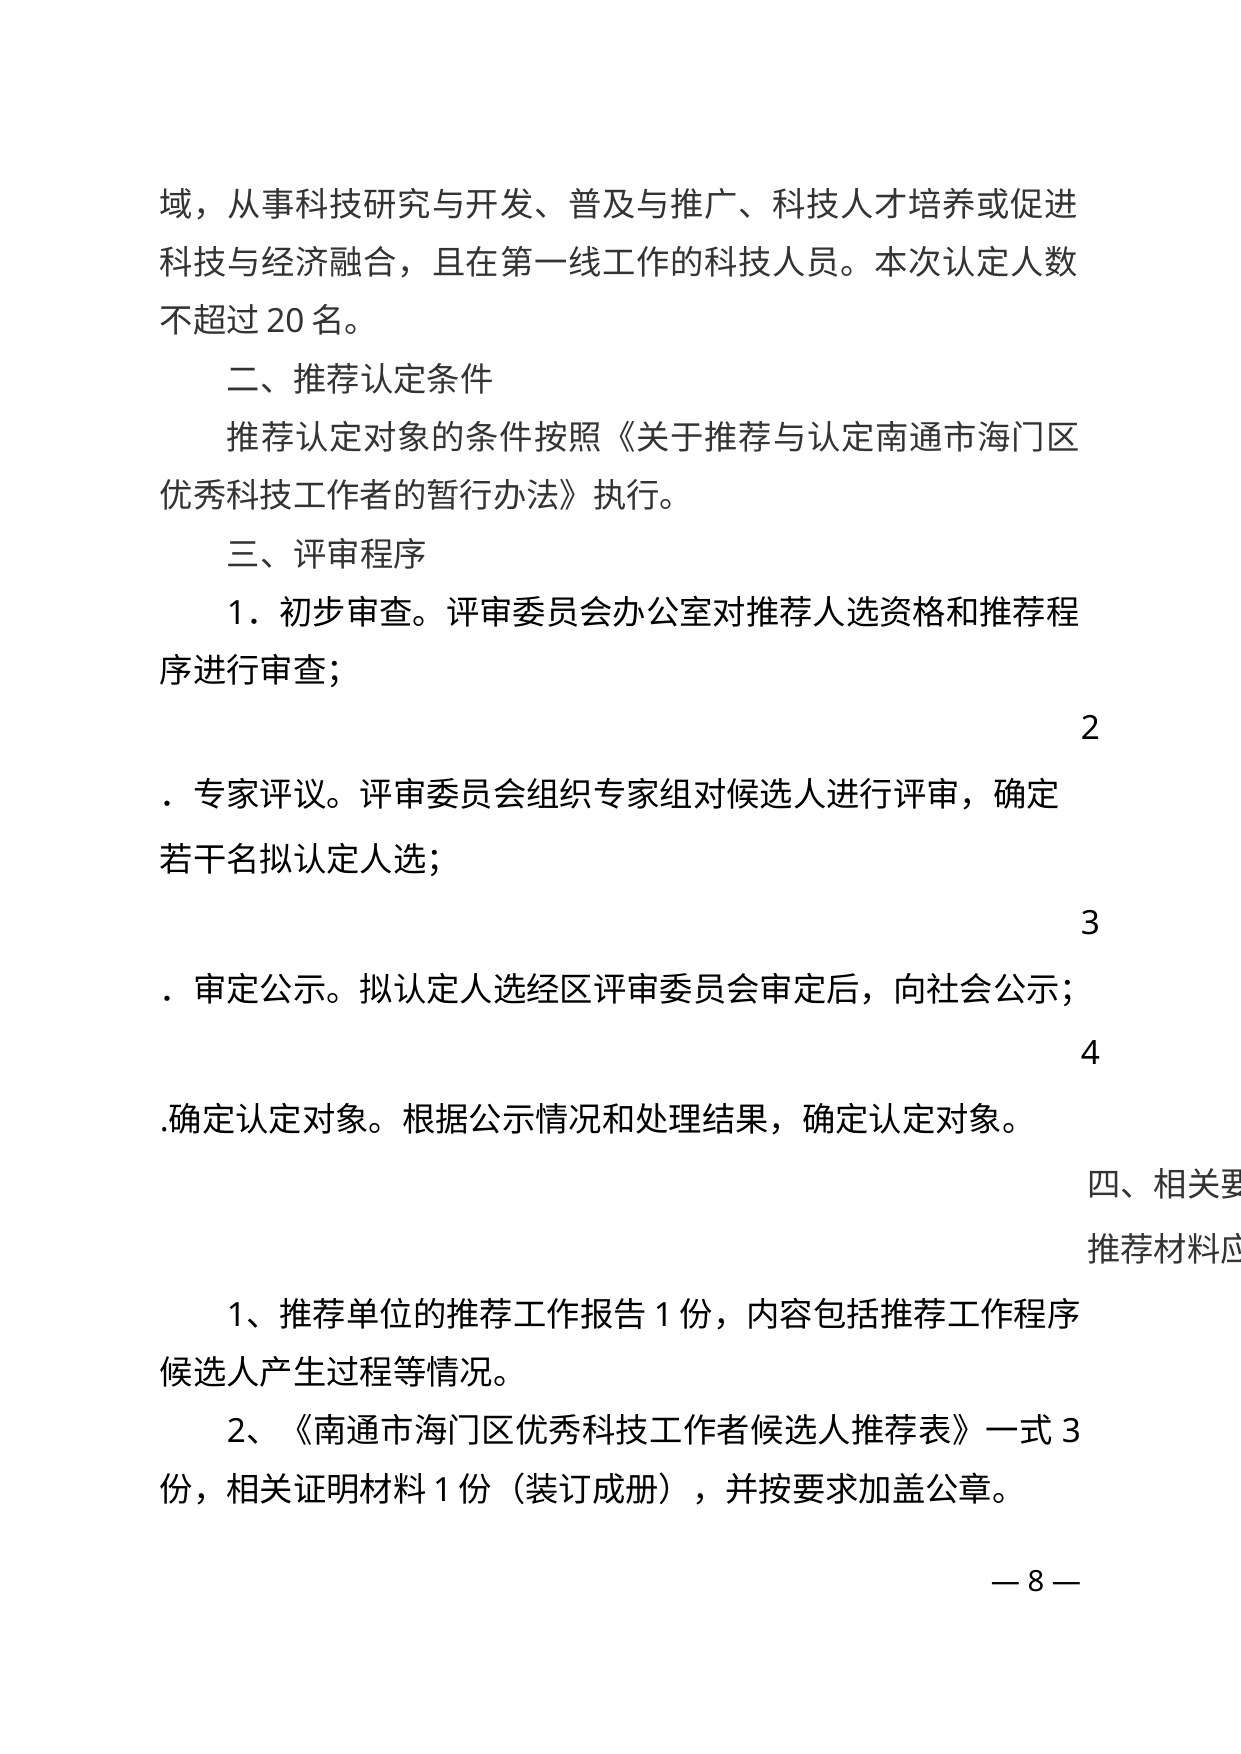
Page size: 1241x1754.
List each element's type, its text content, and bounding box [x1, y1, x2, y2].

text 2、《南通市海门区优秀科技工作者候选人推荐表》一式3份，相关证明材料1份（装订成册），并按要求加盖公章。 [159, 1396, 1081, 1513]
text 4.确定认定对象。根据公示情况和处理结果，确定认定对象。 [159, 1019, 1081, 1149]
text 三、评审程序 [159, 519, 1081, 578]
text 推荐材料应包括： [1078, 1214, 1240, 1279]
text 四、相关要求 [1078, 1149, 1240, 1214]
text 2．专家评议。评审委员会组织专家组对候选人进行评审，确定若干名拟认定人选； [159, 694, 1081, 889]
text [159, 169, 1081, 344]
text 3．审定公示。拟认定人选经区评审委员会审定后，向社会公示； [159, 889, 1081, 1019]
text 1、推荐单位的推荐工作报告1份，内容包括推荐工作程序、候选人产生过程等情况。 [159, 1279, 1081, 1396]
text 1．初步审查。评审委员会办公室对推荐人选资格和推荐程序进行审查； [159, 578, 1081, 694]
text 推荐认定对象的条件按照《关于推荐与认定南通市海门区优秀科技工作者的暂行办法》执行。 [159, 403, 1081, 519]
text 二、推荐认定条件 [159, 344, 1081, 403]
